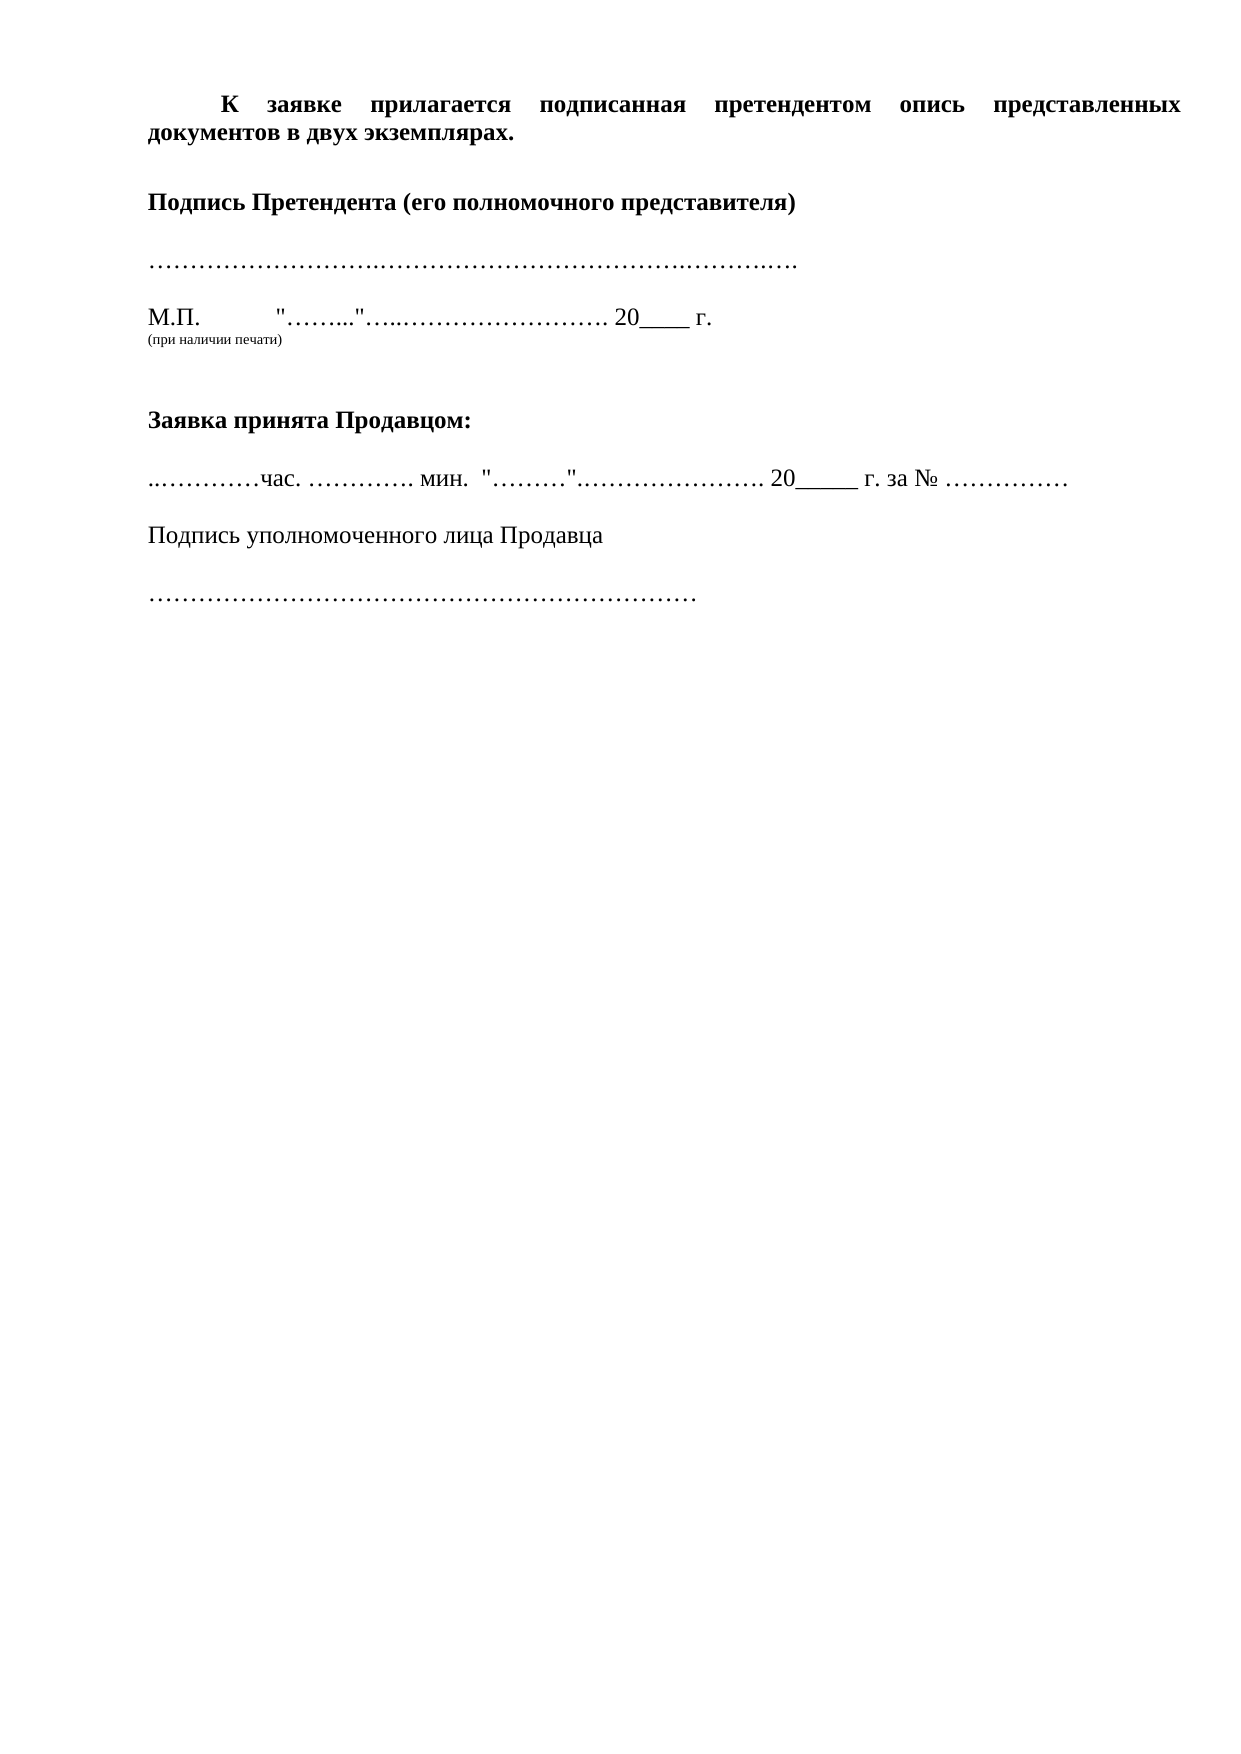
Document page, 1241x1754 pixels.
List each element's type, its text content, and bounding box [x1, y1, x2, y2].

text Подпись Претендента (его полномочного представителя) [148, 187, 1181, 216]
text ……………………….……………………………….……….…. [148, 245, 1181, 274]
text Заявка принята Продавцом: [148, 405, 1181, 434]
text (при наличии печати) [148, 331, 1181, 348]
text ..…………час. …………. мин. "………".…………………. 20_____ г. за № …………… [148, 463, 1181, 492]
text ………………………………………………………… [148, 578, 1181, 607]
text М.П. "……..."…..……………………. 20____ г. [148, 302, 1181, 331]
text К заявке прилагается подписанная претендентом опись представленных документов в двух экземплярах. [148, 89, 1181, 146]
subtitle Подпись уполномоченного лица Продавца [148, 520, 1181, 549]
